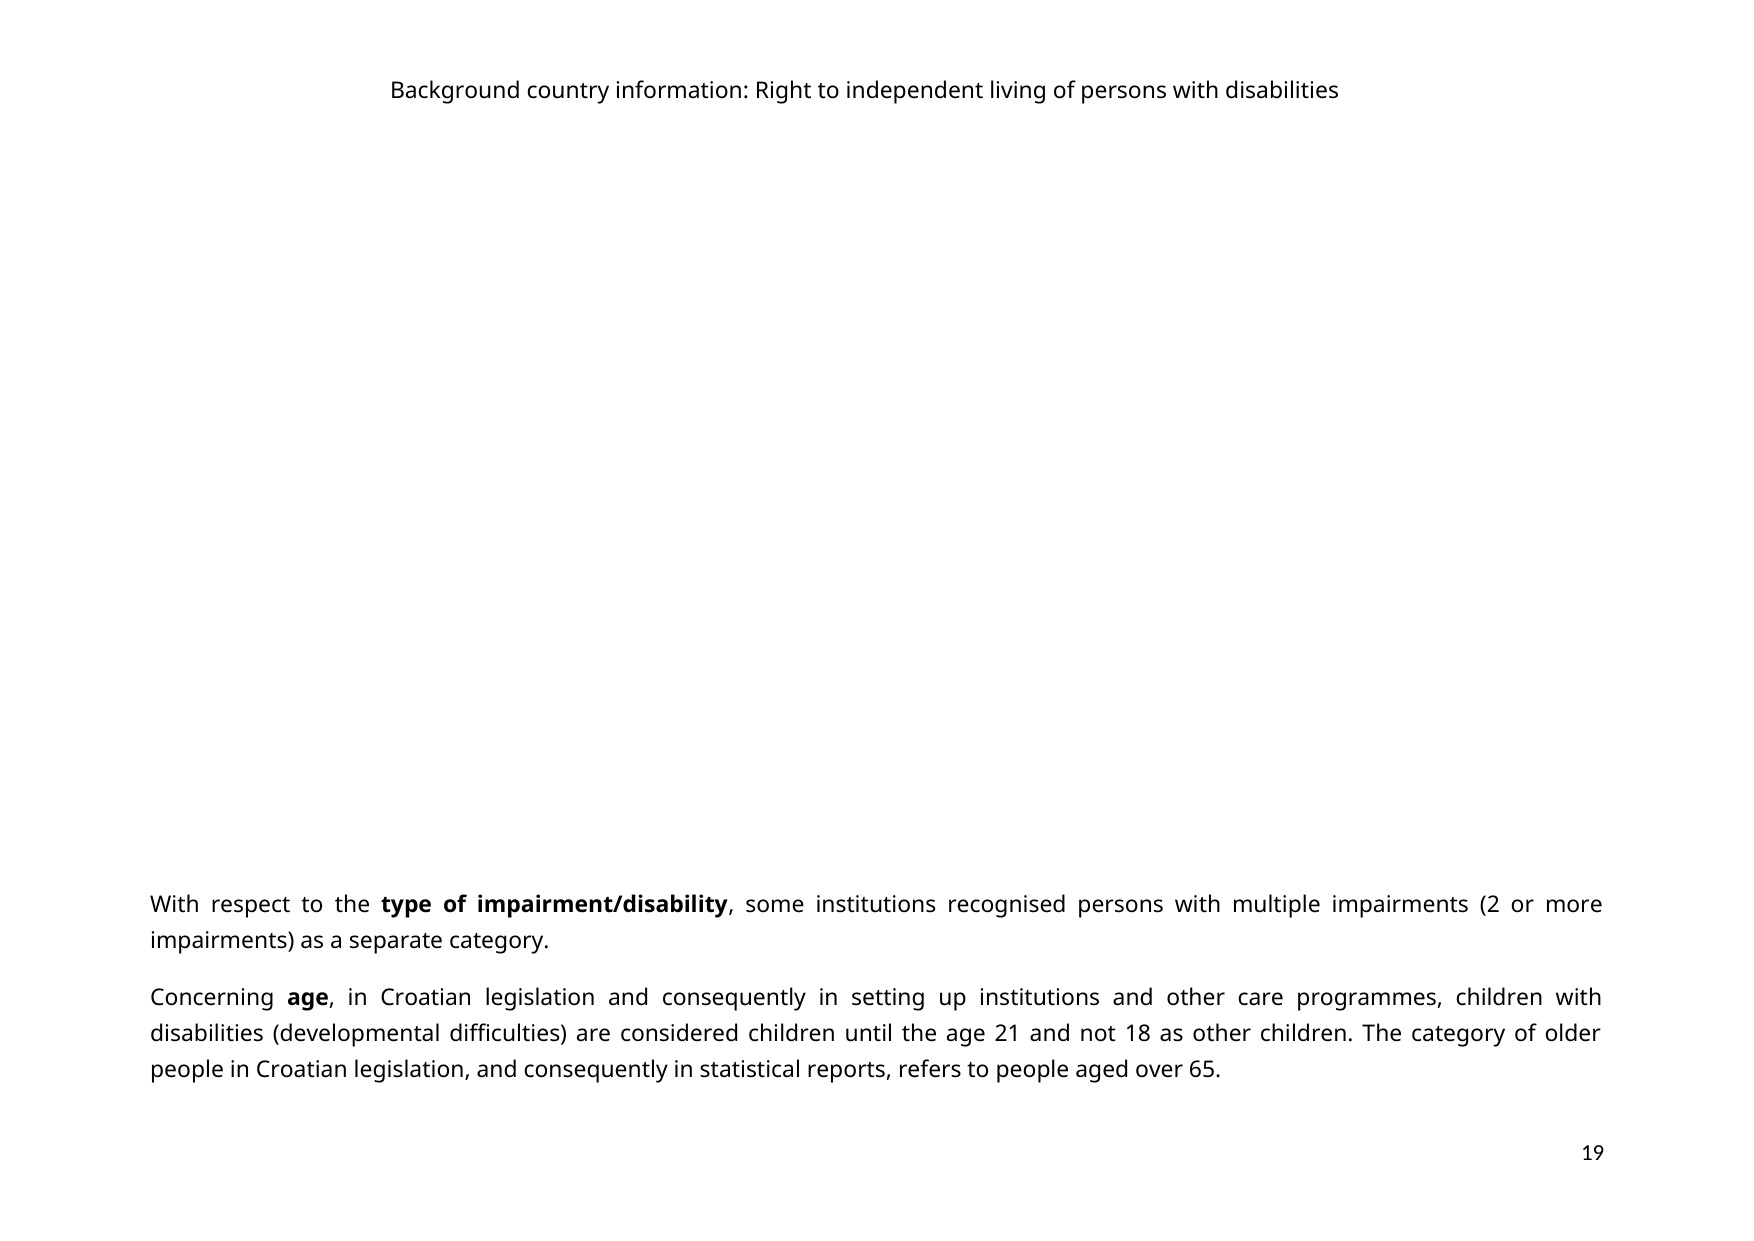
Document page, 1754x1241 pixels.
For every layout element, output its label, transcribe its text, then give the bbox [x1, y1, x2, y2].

text Concerning age, in Croatian legislation and consequently in setting up institutions and other care programmes, children with disabilities (developmental difficulties) are considered children until the age 21 and not 18 as other children. The category of older people in Croatian legislation, and consequently in statistical reports, refers to people aged over 65. [150, 981, 1604, 1084]
text With respect to the type of impairment/disability, some institutions recognised persons with multiple impairments (2 or more impairments) as a separate category. [150, 888, 1604, 955]
